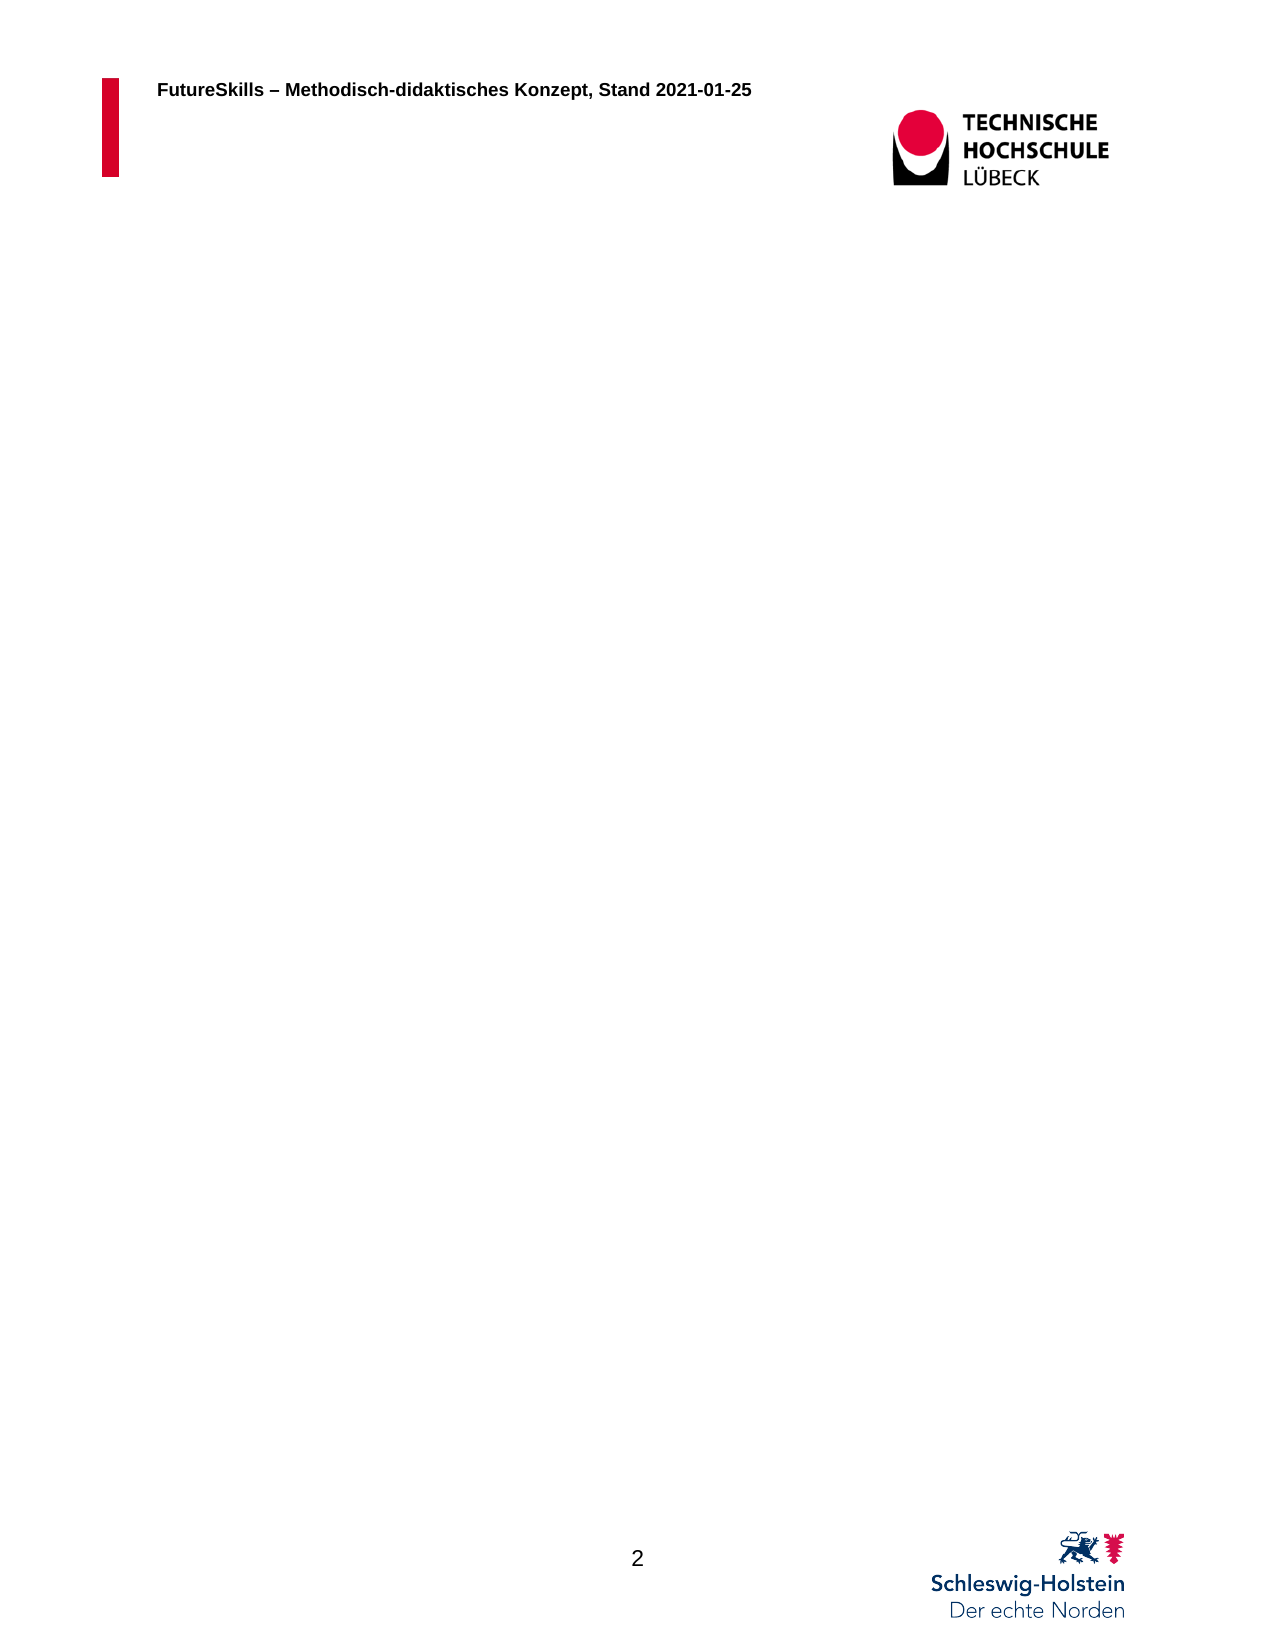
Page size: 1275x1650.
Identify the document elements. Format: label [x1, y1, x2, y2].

picture [102, 78, 119, 177]
picture [861, 78, 1140, 217]
picture [931, 1531, 1124, 1618]
